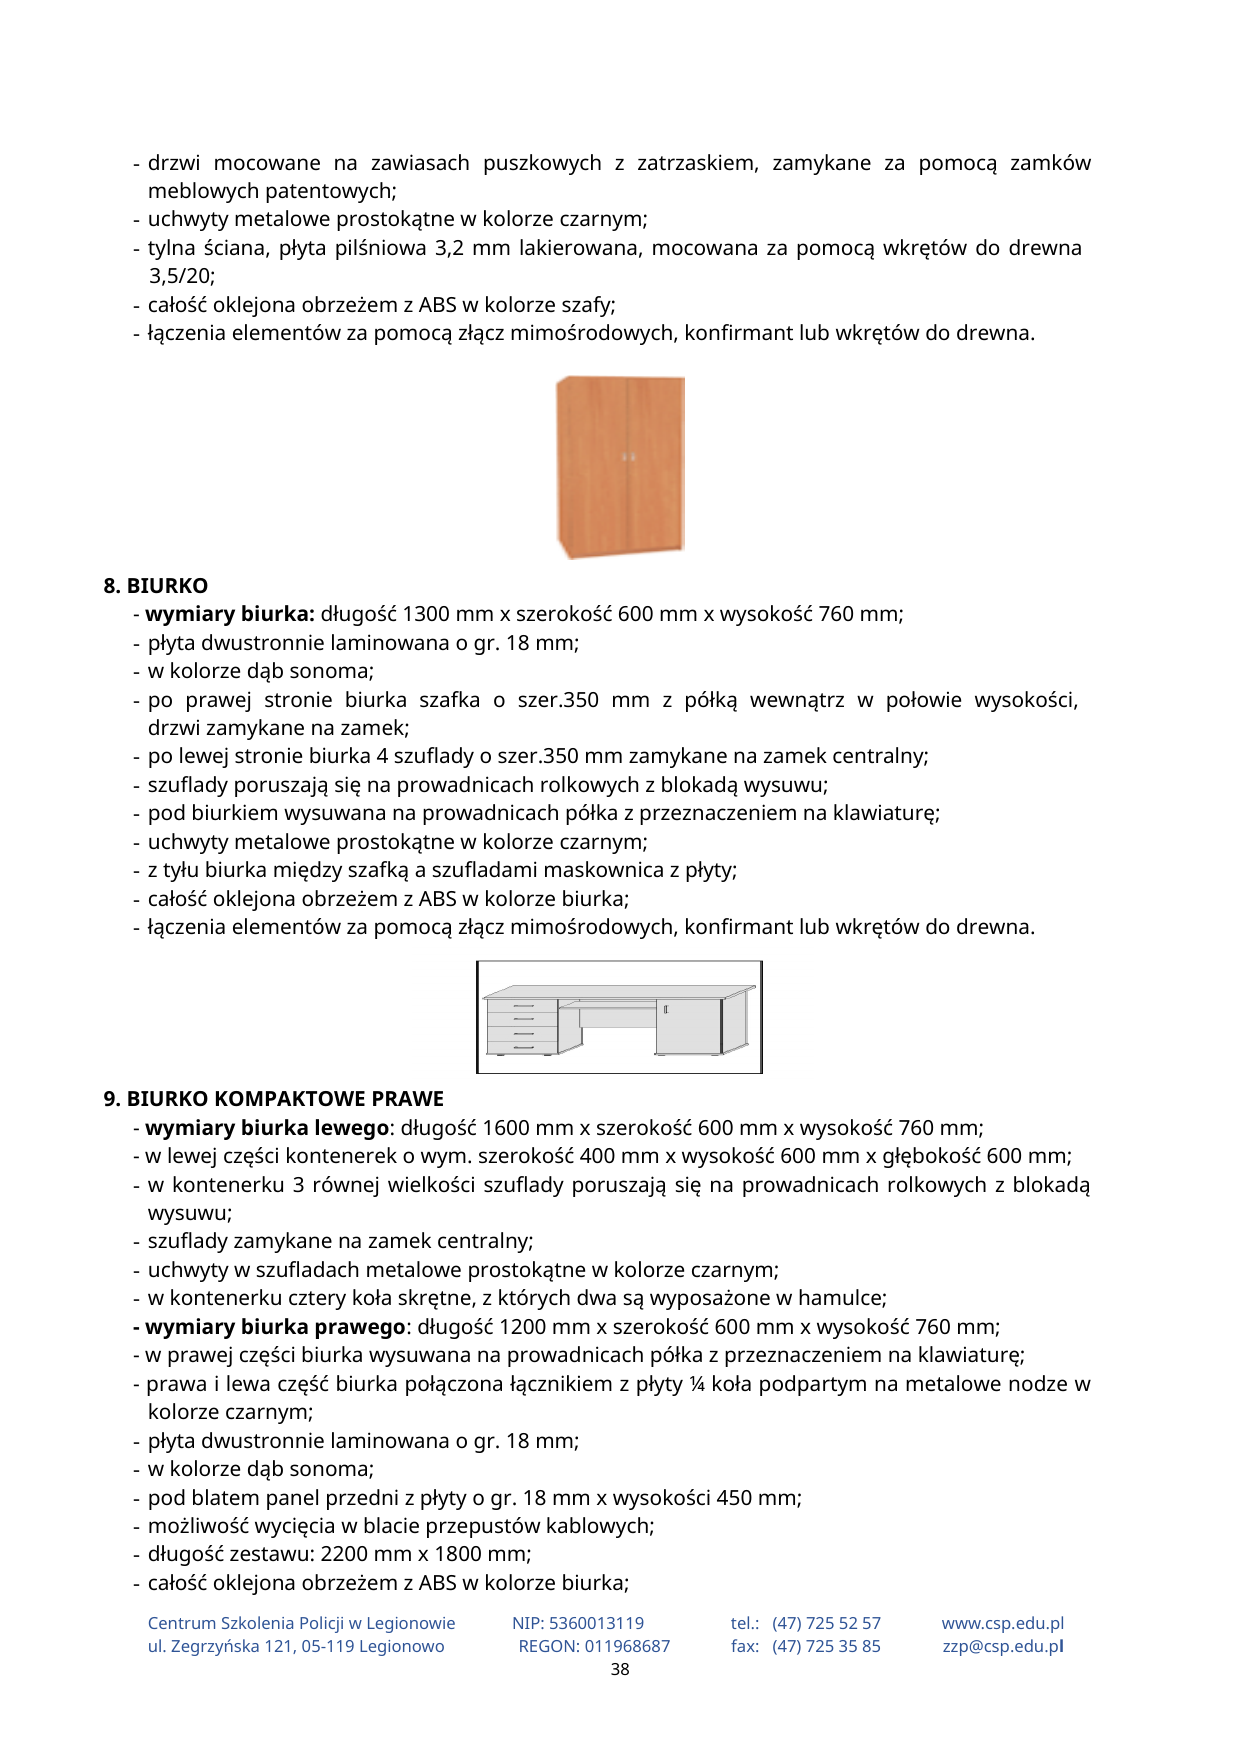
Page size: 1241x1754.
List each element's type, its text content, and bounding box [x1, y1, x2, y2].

list płyta dwustronnie laminowana o gr. 18 mm; [133, 1426, 1092, 1454]
text - wymiary biurka lewego: długość 1600 mm x szerokość 600 mm x wysokość 760 mm; [133, 1113, 1092, 1141]
list z tyłu biurka między szafką a szufladami maskownica z płyty; [133, 855, 1092, 884]
list po prawej stronie biurka szafka o szer.350 mm z półką wewnątrz w połowie wysokości, drzwi zamykane na zamek; [133, 685, 1092, 742]
list szuflady zamykane na zamek centralny; [133, 1227, 1092, 1255]
list możliwość wycięcia w blacie przepustów kablowych; [133, 1511, 1092, 1539]
list łączenia elementów za pomocą złącz mimośrodowych, konfirmant lub wkrętów do drewna. [133, 318, 1092, 347]
list po lewej stronie biurka 4 szuflady o szer.350 mm zamykane na zamek centralny; [133, 742, 1092, 770]
list w kolorze dąb sonoma; [133, 656, 1092, 685]
list długość zestawu: 2200 mm x 1800 mm; [133, 1539, 1092, 1568]
list uchwyty w szufladach metalowe prostokątne w kolorze czarnym; [133, 1255, 1092, 1283]
text 9. BIURKO KOMPAKTOWE PRAWE [103, 1084, 1092, 1113]
list szuflady poruszają się na prowadnicach rolkowych z blokadą wysuwu; [133, 770, 1092, 798]
picture [412, 940, 814, 1085]
list w kontenerku cztery koła skrętne, z których dwa są wyposażone w hamulce; [133, 1283, 1092, 1312]
list w kolorze dąb sonoma; [133, 1454, 1092, 1483]
text - w prawej części biurka wysuwana na prowadnicach półka z przeznaczeniem na klawiaturę; [133, 1340, 1092, 1369]
text - wymiary biurka: długość 1300 mm x szerokość 600 mm x wysokość 760 mm; [133, 599, 1092, 628]
list drzwi mocowane na zawiasach puszkowych z zatrzaskiem, zamykane za pomocą zamków meblowych patentowych; [133, 148, 1092, 204]
list łączenia elementów za pomocą złącz mimośrodowych, konfirmant lub wkrętów do drewna. [133, 912, 1092, 941]
list tylna ściana, płyta pilśniowa 3,2 mm lakierowana, mocowana za pomocą wkrętów do drewna 3,5/20; [133, 233, 1092, 290]
text 8. BIURKO [103, 571, 1092, 599]
list uchwyty metalowe prostokątne w kolorze czarnym; [133, 827, 1092, 855]
list całość oklejona obrzeżem z ABS w kolorze biurka; [133, 884, 1092, 912]
text - wymiary biurka prawego: długość 1200 mm x szerokość 600 mm x wysokość 760 mm; [133, 1312, 1092, 1340]
list płyta dwustronnie laminowana o gr. 18 mm; [133, 628, 1092, 656]
list całość oklejona obrzeżem z ABS w kolorze szafy; [133, 290, 1092, 318]
text - prawa i lewa część biurka połączona łącznikiem z płyty ¼ koła podpartym na metalowe nodze w kolorze czarnym; [133, 1369, 1092, 1426]
list pod blatem panel przedni z płyty o gr. 18 mm x wysokości 450 mm; [133, 1483, 1092, 1511]
picture [555, 375, 685, 560]
text - w lewej części kontenerek o wym. szerokość 400 mm x wysokość 600 mm x głębokość 600 mm; [133, 1141, 1092, 1170]
list pod biurkiem wysuwana na prowadnicach półka z przeznaczeniem na klawiaturę; [133, 798, 1092, 827]
list w kontenerku 3 równej wielkości szuflady poruszają się na prowadnicach rolkowych z blokadą wysuwu; [133, 1170, 1092, 1227]
list uchwyty metalowe prostokątne w kolorze czarnym; [133, 204, 1092, 233]
list całość oklejona obrzeżem z ABS w kolorze biurka; [133, 1568, 1092, 1596]
